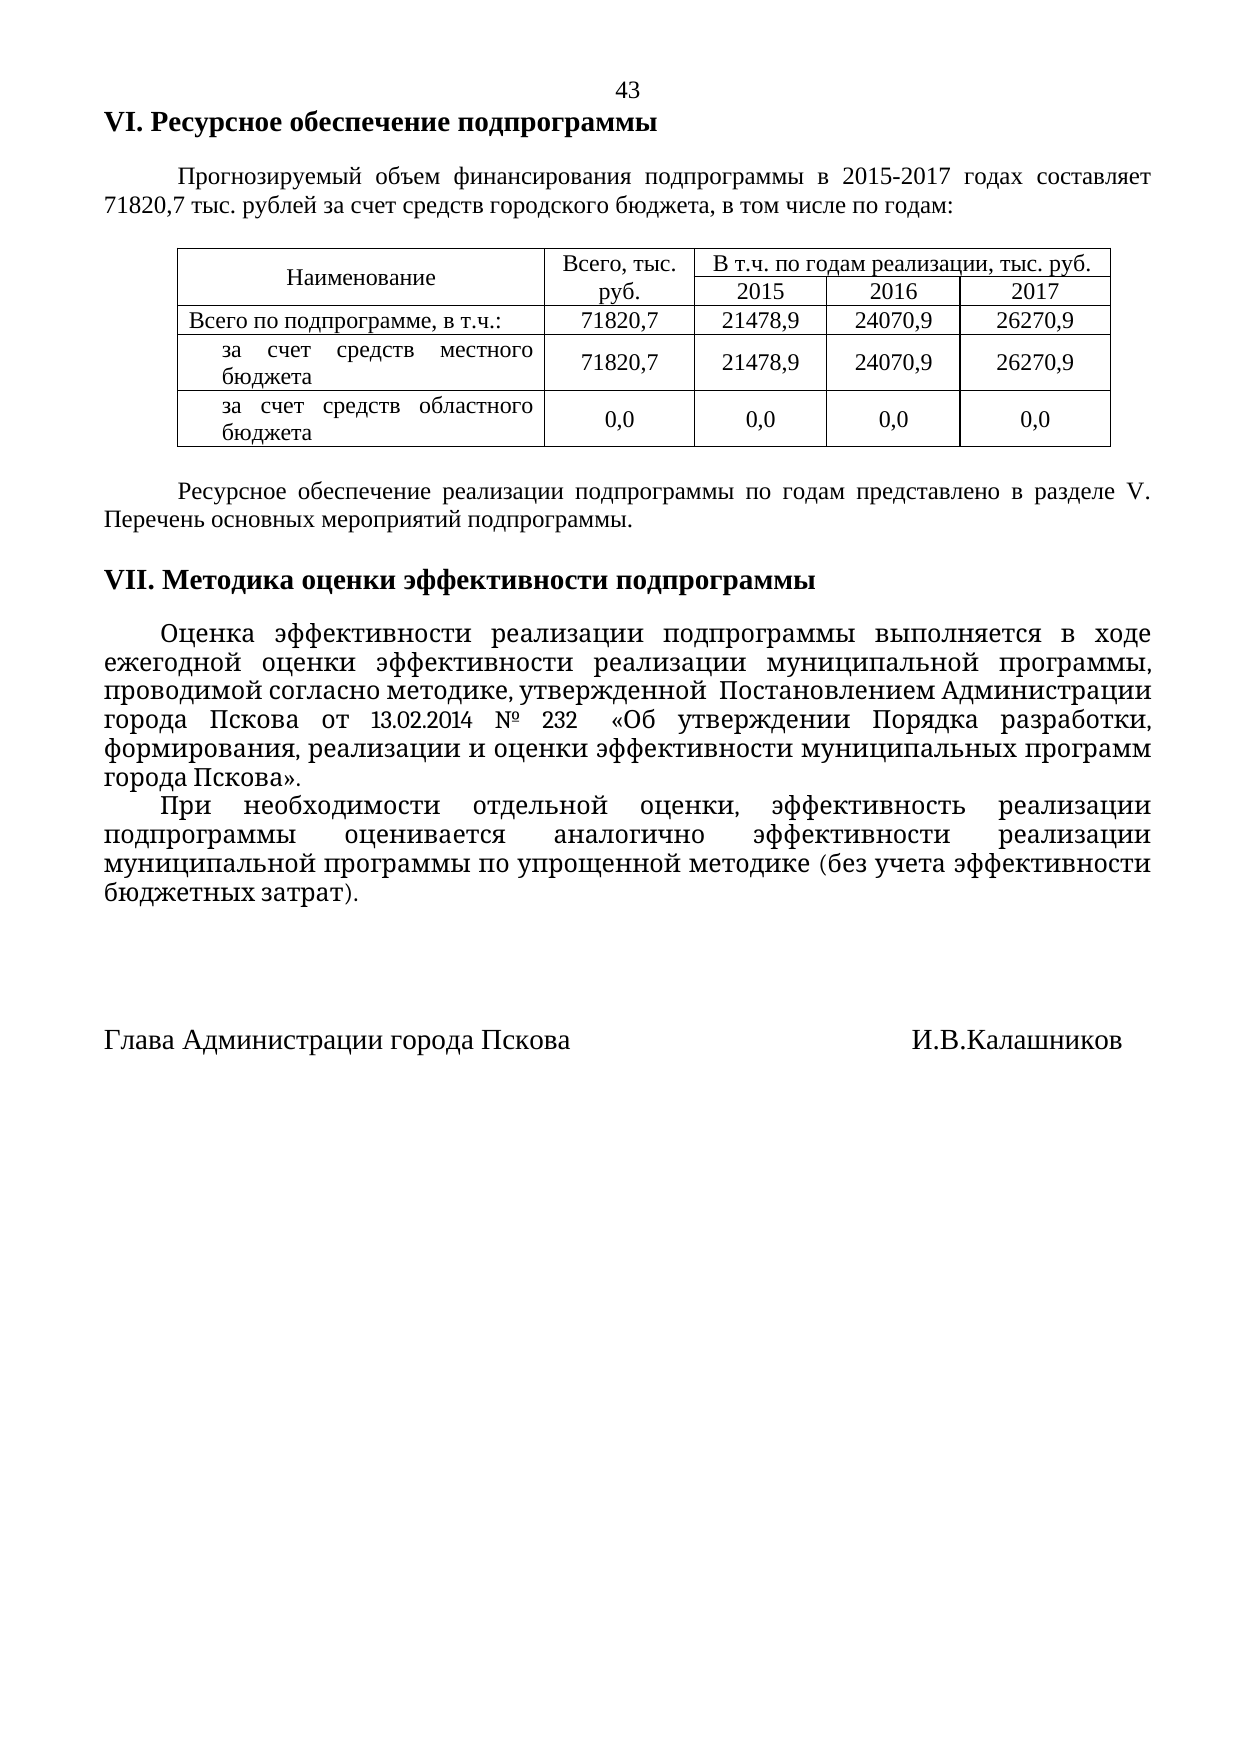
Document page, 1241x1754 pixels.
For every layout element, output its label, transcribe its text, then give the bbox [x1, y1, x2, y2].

text При необходимости отдельной оценки, эффективность реализации подпрограммы оценивается аналогично эффективности реализации муниципальной программы по упрощенной методике (без учета эффективности бюджетных затрат). [103, 792, 1152, 907]
table_cell за счет средств местного бюджета [178, 335, 544, 390]
table_header Всего, тыс. руб. [545, 249, 694, 305]
table_cell 26270,9 [961, 335, 1110, 390]
table_cell 2015 [695, 277, 826, 305]
table_cell 0,0 [695, 391, 826, 446]
table_cell 2017 [961, 277, 1110, 305]
text Ресурсное обеспечение реализации подпрограммы по годам представлено в разделе V. Перечень основных мероприятий подпрограммы. [103, 476, 1152, 533]
table_cell 24070,9 [827, 335, 959, 390]
table_cell 71820,7 [545, 335, 694, 390]
table_cell за счет средств областного бюджета [178, 391, 544, 446]
table_header В т.ч. по годам реализации, тыс. руб. [695, 249, 1110, 276]
table_cell 21478,9 [695, 335, 826, 390]
text Оценка эффективности реализации подпрограммы выполняется в ходе ежегодной оценки эффективности реализации муниципальной программы, проводимой согласно методике, утвержденной Постановлением Администрации города Пскова от № 232 «Об утверждении Порядка разработки, формирования, реализации и оценки эффективности муниципальных программ города Пскова». [103, 620, 1152, 792]
table_cell 26270,9 [961, 306, 1110, 333]
text VI. Ресурсное обеспечение подпрограммы [103, 104, 1152, 137]
table_cell 0,0 [827, 391, 959, 446]
table_cell 0,0 [961, 391, 1110, 446]
table_cell 24070,9 [827, 306, 959, 333]
table_header Наименование [178, 249, 544, 305]
table_cell Всего по подпрограмме, в т.ч.: [178, 306, 544, 333]
text Прогнозируемый объем финансирования подпрограммы в 2015-2017 годах составляет 71820,7 тыс. рублей за счет средств городского бюджета, в том числе по годам: [103, 161, 1152, 219]
text Глава Администрации города Пскова И.В.Калашников [103, 1022, 1152, 1056]
table_cell 0,0 [545, 391, 694, 446]
table_cell 71820,7 [545, 306, 694, 333]
table_cell 2016 [827, 277, 959, 305]
text VII. Методика оценки эффективности подпрограммы [103, 562, 1152, 596]
table_cell 21478,9 [695, 306, 826, 333]
